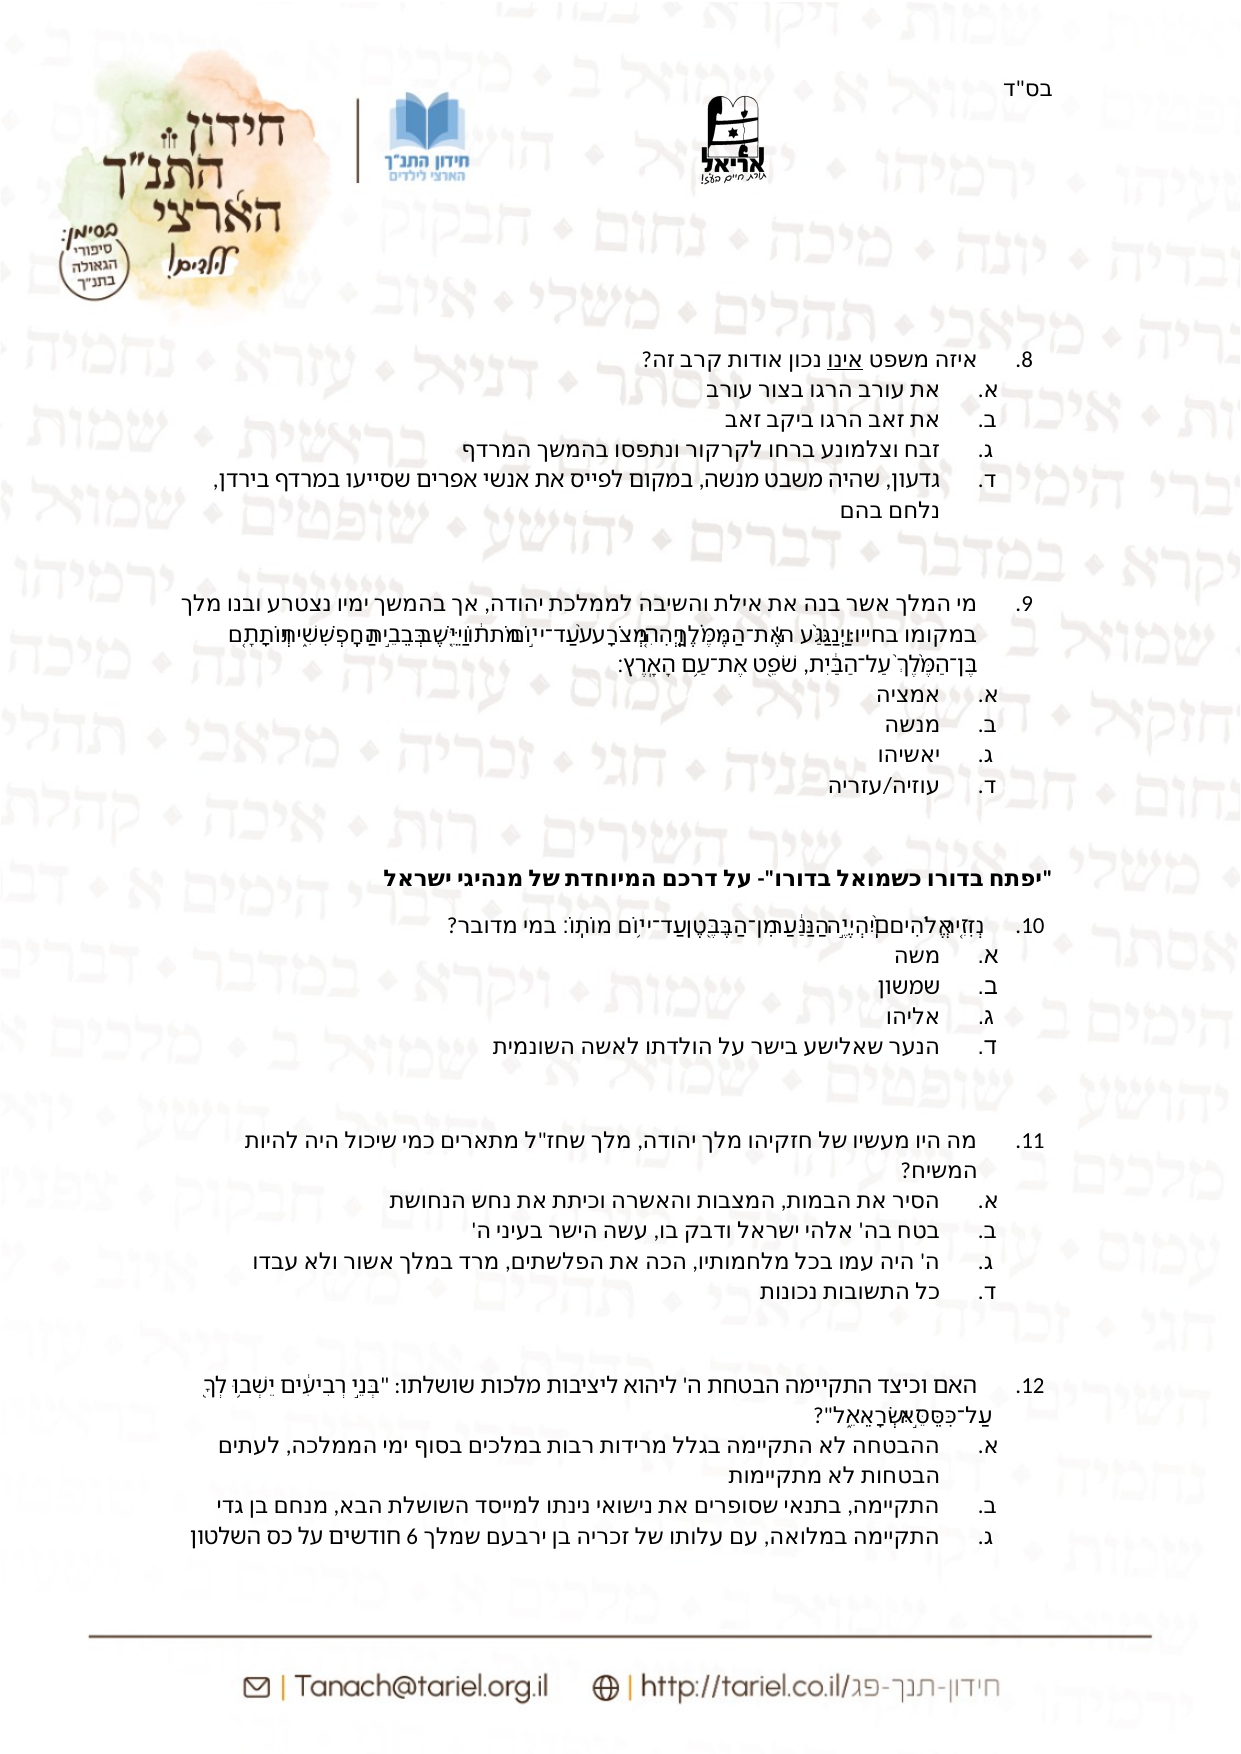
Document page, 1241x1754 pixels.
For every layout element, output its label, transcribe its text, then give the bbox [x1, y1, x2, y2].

list ה' היה עמו בכל מלחמותיו, הכה את הפלשתים, מרד במלך אשור ולא עבדו [187, 1247, 978, 1275]
list עוזיה/עזריה [187, 771, 978, 799]
list האם וכיצד התקיימה הבטחת ה' ליהוא ליציבות מלכות שושלתו: "בְּנֵ֣י רְבִיעִ֔ים יֵשְׁב֥וּ לְךָ֖ עַל־כִּסֵּ֣א יִשְׂרָאֵ֑ל"? [187, 1371, 1015, 1429]
list ההבטחה לא התקיימה בגלל מרידות רבות במלכים בסוף ימי הממלכה, לעתים הבטחות לא מתקיימות [187, 1431, 978, 1489]
list התקיימה, בתנאי שסופרים את נישואי נינתו למייסד השושלת הבא, מנחם בן גדי [187, 1492, 978, 1519]
text "יפתח בדורו כשמואל בדורו"- על דרכם המיוחדת של מנהיגי ישראל [187, 864, 1053, 892]
list כל התשובות נכונות [187, 1277, 978, 1305]
list זבח וצלמונע ברחו לקרקור ונתפסו בהמשך המרדף [187, 435, 978, 463]
list איזה משפט אינו נכון אודות קרב זה? [187, 345, 1015, 373]
list מה היו מעשיו של חזקיהו מלך יהודה, מלך שחז"ל מתארים כמי שיכול היה להיות המשיח? [187, 1126, 1015, 1184]
list גדעון, שהיה משבט מנשה, במקום לפייס את אנשי אפרים שסייעו במרדף בירדן, נלחם בהם [187, 466, 978, 524]
list את עורב הרגו בצור עורב [187, 375, 978, 403]
list אליהו [187, 1002, 978, 1030]
list נְזִ֤יר אֱלֹהִים֙ יִֽהְיֶ֣ה הַנַּ֔עַר מִן־הַבֶּ֖טֶן עַד־י֥וֹם מוֹתֽוֹ׃ במי מדובר? [187, 911, 1015, 939]
list יאשיהו [187, 741, 978, 768]
list אמציה [187, 680, 978, 708]
list שמשון [187, 972, 978, 1000]
list מנשה [187, 710, 978, 738]
list מי המלך אשר בנה את אילת והשיבה לממלכת יהודה, אך בהמשך ימיו נצטרע ובנו מלך במקומו בחייו: וַיְנַגַּ֨ע ה' אֶת־הַמֶּ֗לֶךְ וַיְהִ֤י מְצֹרָע֙ עַד־י֣וֹם מֹת֔וֹ וַיֵּ֖שֶׁב בְּבֵ֣ית הַחׇפְשִׁ֑ית וְיוֹתָ֤ם בֶּן־הַמֶּ֙לֶךְ֙ עַל־הַבַּ֔יִת, שֹׁפֵ֖ט אֶת־עַ֥ם הָאָֽרֶץ׃ [187, 589, 1015, 678]
list את זאב הרגו ביקב זאב [187, 405, 978, 433]
list משה [187, 942, 978, 969]
list בטח בה' אלהי ישראל ודבק בו, עשה הישר בעיני ה' [187, 1217, 978, 1244]
list התקיימה במלואה, עם עלותו של זכריה בן ירבעם שמלך 6 חודשים על כס השלטון [187, 1522, 978, 1550]
list הנער שאלישע בישר על הולדתו לאשה השונמית [187, 1032, 978, 1060]
picture [0, 2, 1241, 1754]
list הסיר את הבמות, המצבות והאשרה וכיתת את נחש הנחושת [187, 1186, 978, 1214]
